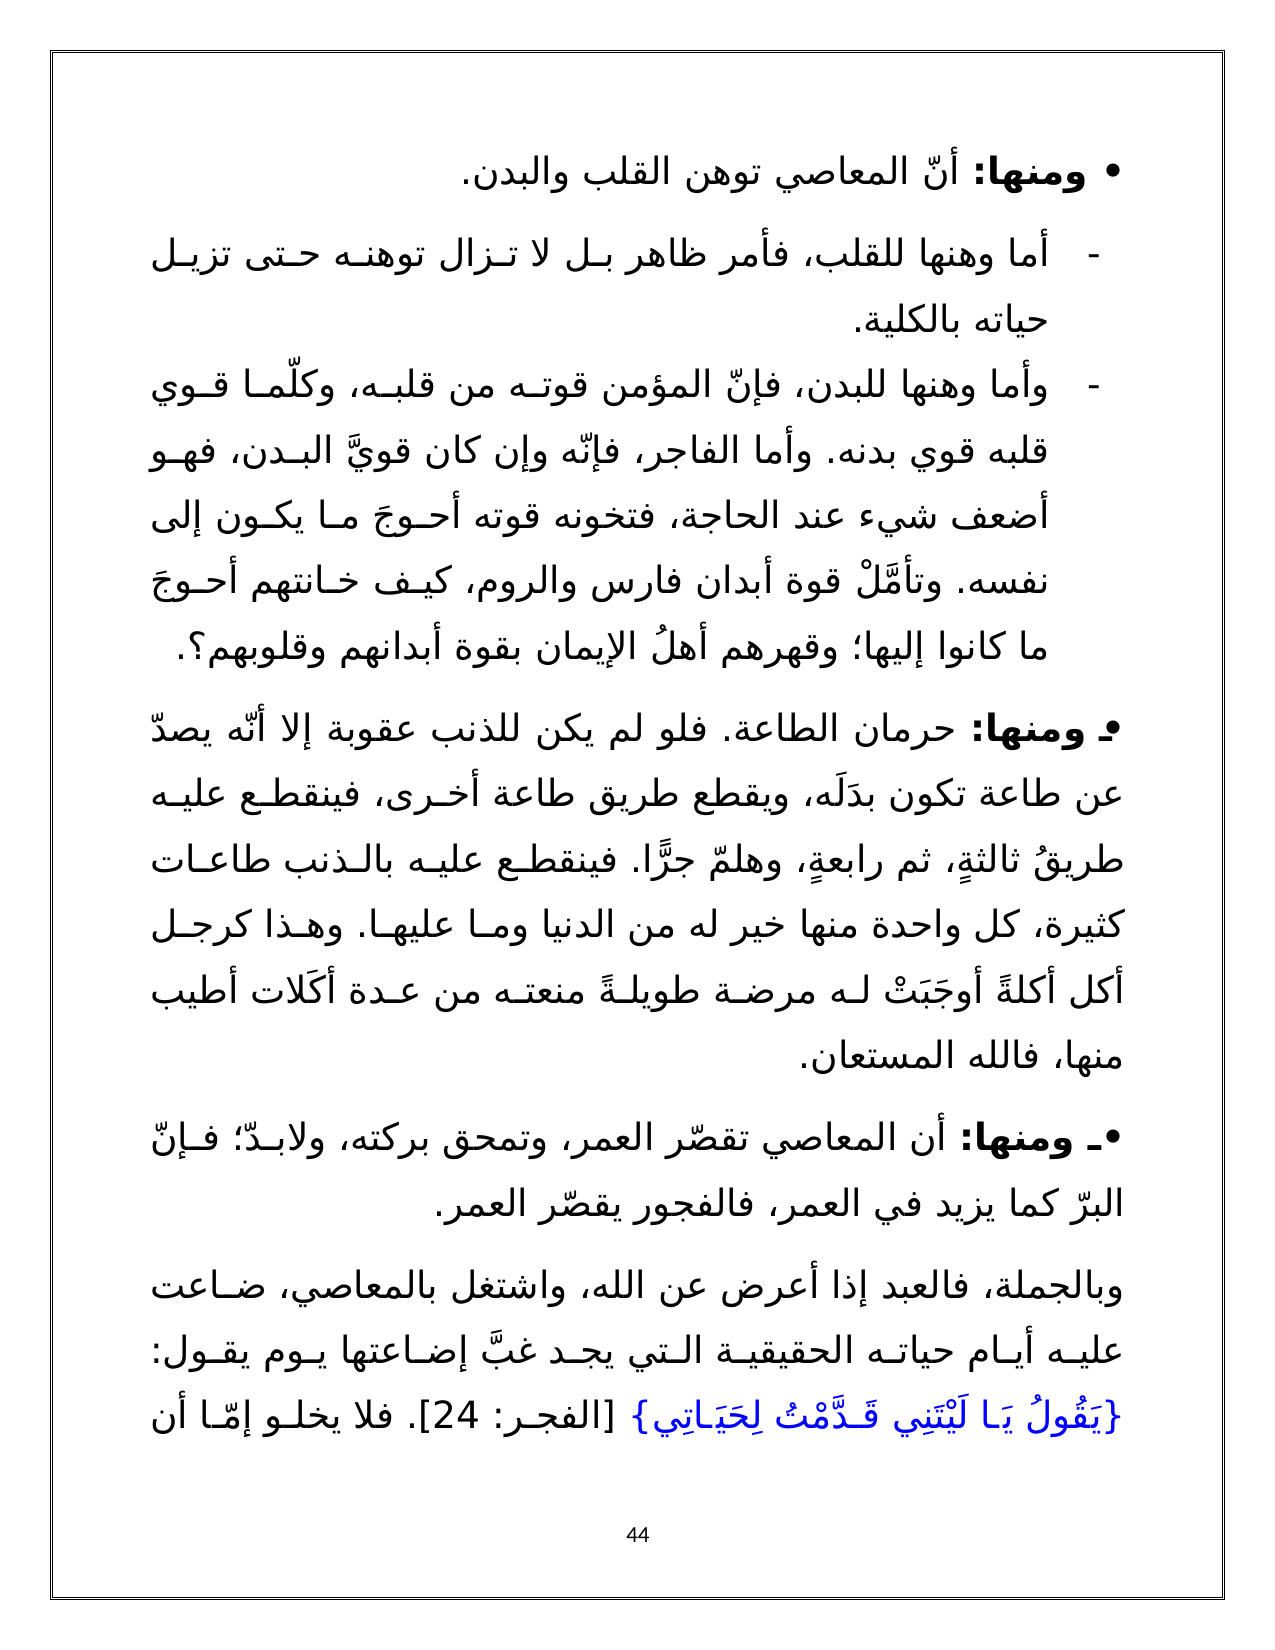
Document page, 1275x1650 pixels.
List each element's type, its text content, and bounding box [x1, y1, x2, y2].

text • ومنها: أنّ المعاصي توهن القلب والبدن. [150, 150, 1125, 194]
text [150, 1263, 1125, 1438]
list أما وهنها للقلب، فأمر ظاهر بل لا تزال توهنه حتى تزيل حياته بالكلية. [150, 232, 1087, 341]
text • ومنها: حرمان الطاعة. فلو لم يكن للذنب عقوبة إلا أنّه يصدّ عن طاعة تكون بدَلَه، ويقطع طريق طاعة أخرى، فينقطع عليه طريقُ ثالثةٍ، ثم رابعةٍ، وهلمّ جرًّا. فينقطع عليه بالذنب طاعات كثيرة، كل واحدة منها خير له من الدنيا وما عليها. وهذا كرجل أكل أكلةً أوجَبَتْ له مرضة طويلةً منعته من عدة أكَلات أطيب منها، فالله المستعان. [150, 707, 1125, 1077]
list وأما وهنها للبدن، فإنّ المؤمن قوته من قلبه، وكلّما قوي قلبه قوي بدنه. وأما الفاجر، فإنّه وإن كان قويَّ البدن، فهو أضعف شيء عند الحاجة، فتخونه قوته أحوجَ ما يكون إلى نفسه. وتأمَّلْ قوة أبدان فارس والروم، كيف خانتهم أحوجَ ما كانوا إليها؛ وقهرهم أهلُ الإيمان بقوة أبدانهم وقلوبهم؟. [150, 363, 1087, 668]
text • ومنها: أن المعاصي تقصّر العمر، وتمحق بركته، ولابدّ؛ فإنّ البرّ كما يزيد في العمر، فالفجور يقصّر العمر. [150, 1116, 1125, 1225]
